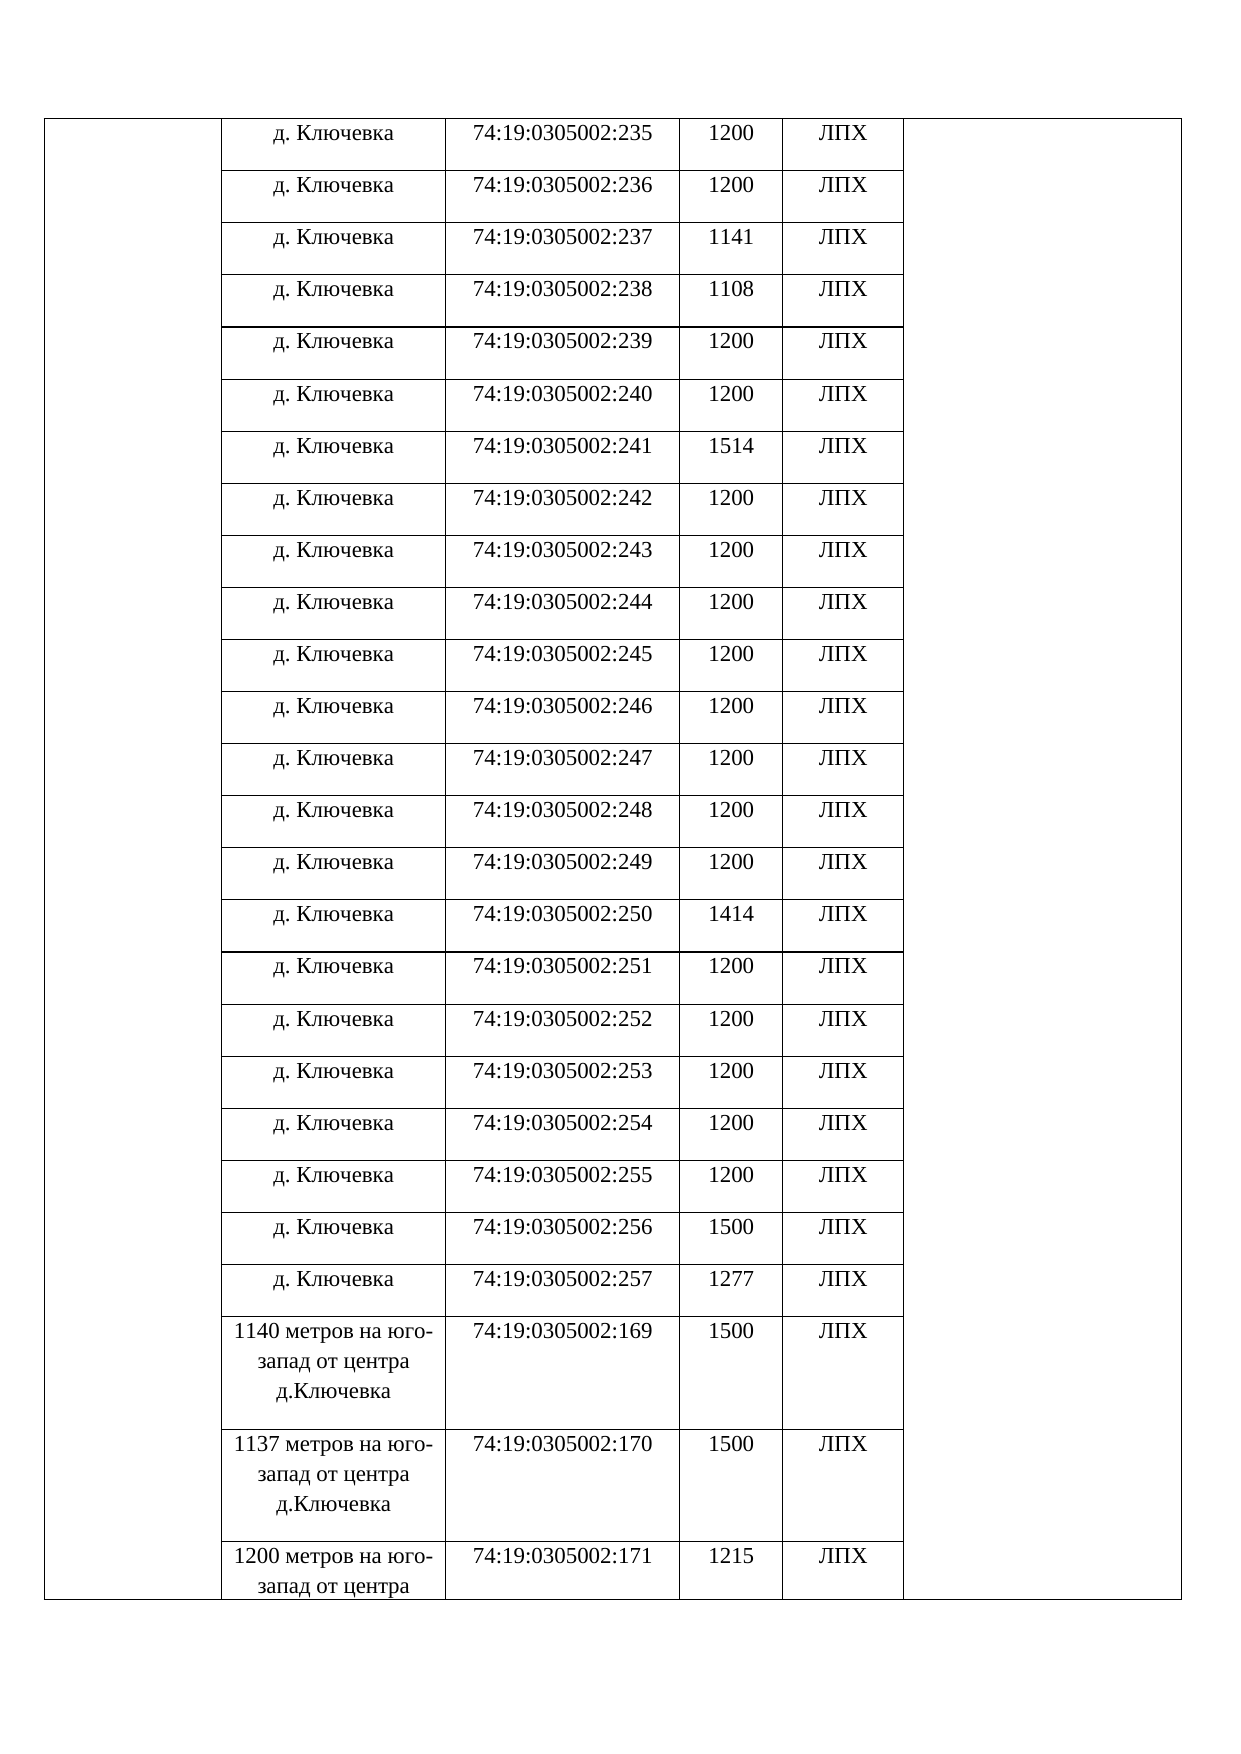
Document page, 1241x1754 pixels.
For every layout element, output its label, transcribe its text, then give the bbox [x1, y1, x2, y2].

table_cell д. Ключевка [222, 953, 445, 1003]
table_cell 74:19:0305002:254 [446, 1109, 679, 1160]
table_cell 74:19:0305002:169 [446, 1317, 679, 1428]
table_cell д. Ключевка [222, 171, 445, 222]
table_cell д. Ключевка [222, 1161, 445, 1212]
table_cell ЛПХ [783, 1005, 903, 1056]
table_cell 1500 [680, 1213, 782, 1264]
table_cell д. Ключевка [222, 1213, 445, 1264]
table_cell 74:19:0305002:243 [446, 536, 679, 587]
table_cell д. Ключевка [222, 484, 445, 535]
table_cell 1200 [680, 484, 782, 535]
table_cell 74:19:0305002:250 [446, 900, 679, 951]
table_cell 1200 [680, 953, 782, 1003]
table_cell 1200 [680, 119, 782, 170]
table_cell 1200 [680, 536, 782, 587]
table_cell 74:19:0305002:251 [446, 953, 679, 1003]
table_cell д. Ключевка [222, 848, 445, 899]
table_cell 1141 [680, 223, 782, 274]
table_cell ЛПХ [783, 1542, 903, 1599]
table_cell ЛПХ [783, 1213, 903, 1264]
table_cell ЛПХ [783, 1430, 903, 1541]
table_cell 74:19:0305002:247 [446, 744, 679, 795]
table_cell ЛПХ [783, 275, 903, 326]
table_cell 1414 [680, 900, 782, 951]
table_cell 74:19:0305002:238 [446, 275, 679, 326]
table_cell 74:19:0305002:257 [446, 1265, 679, 1316]
table_cell ЛПХ [783, 536, 903, 587]
table_cell ЛПХ [783, 1161, 903, 1212]
table_cell 1137 метров на юго-запад от центра д.Ключевка [222, 1430, 445, 1541]
table_cell 1200 [680, 1057, 782, 1108]
table_cell 74:19:0305002:240 [446, 380, 679, 431]
table_cell 1277 [680, 1265, 782, 1316]
table_cell 74:19:0305002:236 [446, 171, 679, 222]
table_cell 74:19:0305002:248 [446, 796, 679, 847]
table_cell 74:19:0305002:244 [446, 588, 679, 639]
table_cell д. Ключевка [222, 328, 445, 378]
table_cell 1200 [680, 328, 782, 378]
table_cell д. Ключевка [222, 640, 445, 691]
table_cell 74:19:0305002:170 [446, 1430, 679, 1541]
table_cell ЛПХ [783, 1109, 903, 1160]
table_cell ЛПХ [783, 900, 903, 951]
table_cell 74:19:0305002:237 [446, 223, 679, 274]
table_cell 74:19:0305002:252 [446, 1005, 679, 1056]
table_cell 1200 [680, 692, 782, 743]
table_cell 1200 [680, 848, 782, 899]
table_cell 1200 [680, 796, 782, 847]
table_cell 74:19:0305002:241 [446, 432, 679, 483]
table_cell д. Ключевка [222, 900, 445, 951]
table_cell д. Ключевка [222, 1057, 445, 1108]
table_cell 1200 [680, 380, 782, 431]
table_cell ЛПХ [783, 744, 903, 795]
table_cell д. Ключевка [222, 796, 445, 847]
table_cell д. Ключевка [222, 536, 445, 587]
table_cell 1200 [680, 171, 782, 222]
table_cell 74:19:0305002:239 [446, 328, 679, 378]
table_cell д. Ключевка [222, 1005, 445, 1056]
table_cell д. Ключевка [222, 1265, 445, 1316]
table_cell ЛПХ [783, 380, 903, 431]
table_cell д. Ключевка [222, 1109, 445, 1160]
table_cell ЛПХ [783, 328, 903, 378]
table_cell 74:19:0305002:235 [446, 119, 679, 170]
table_cell 74:19:0305002:249 [446, 848, 679, 899]
table_cell 1200 [680, 1161, 782, 1212]
table_cell ЛПХ [783, 1317, 903, 1428]
table_cell 74:19:0305002:245 [446, 640, 679, 691]
table_cell ЛПХ [783, 223, 903, 274]
table_cell ЛПХ [783, 1057, 903, 1108]
table_cell 1140 метров на юго-запад от центра д.Ключевка [222, 1317, 445, 1428]
table_cell д. Ключевка [222, 275, 445, 326]
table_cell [222, 1542, 445, 1599]
table_cell ЛПХ [783, 692, 903, 743]
table_cell ЛПХ [783, 1265, 903, 1316]
table_cell д. Ключевка [222, 588, 445, 639]
table_cell д. Ключевка [222, 119, 445, 170]
table_cell ЛПХ [783, 588, 903, 639]
table_cell ЛПХ [783, 171, 903, 222]
table_cell д. Ключевка [222, 692, 445, 743]
table_cell 74:19:0305002:256 [446, 1213, 679, 1264]
table_cell д. Ключевка [222, 223, 445, 274]
table_cell 1500 [680, 1317, 782, 1428]
table_cell 1108 [680, 275, 782, 326]
table_cell 74:19:0305002:246 [446, 692, 679, 743]
table_cell 1200 [680, 640, 782, 691]
table_cell ЛПХ [783, 796, 903, 847]
table_cell д. Ключевка [222, 744, 445, 795]
table_cell 74:19:0305002:171 [446, 1542, 679, 1599]
table_cell 1200 [680, 744, 782, 795]
table_cell ЛПХ [783, 848, 903, 899]
table_cell ЛПХ [783, 484, 903, 535]
table_cell ЛПХ [783, 953, 903, 1003]
table_cell д. Ключевка [222, 380, 445, 431]
table_cell 74:19:0305002:242 [446, 484, 679, 535]
table_cell 1200 [680, 1005, 782, 1056]
table_cell 1200 [680, 588, 782, 639]
table_cell 1514 [680, 432, 782, 483]
table_cell 74:19:0305002:255 [446, 1161, 679, 1212]
table_cell 1200 [680, 1109, 782, 1160]
table_cell 1500 [680, 1430, 782, 1541]
table_cell 1215 [680, 1542, 782, 1599]
table_cell д. Ключевка [222, 432, 445, 483]
table_cell ЛПХ [783, 432, 903, 483]
table_cell ЛПХ [783, 119, 903, 170]
table_cell 74:19:0305002:253 [446, 1057, 679, 1108]
table_cell ЛПХ [783, 640, 903, 691]
